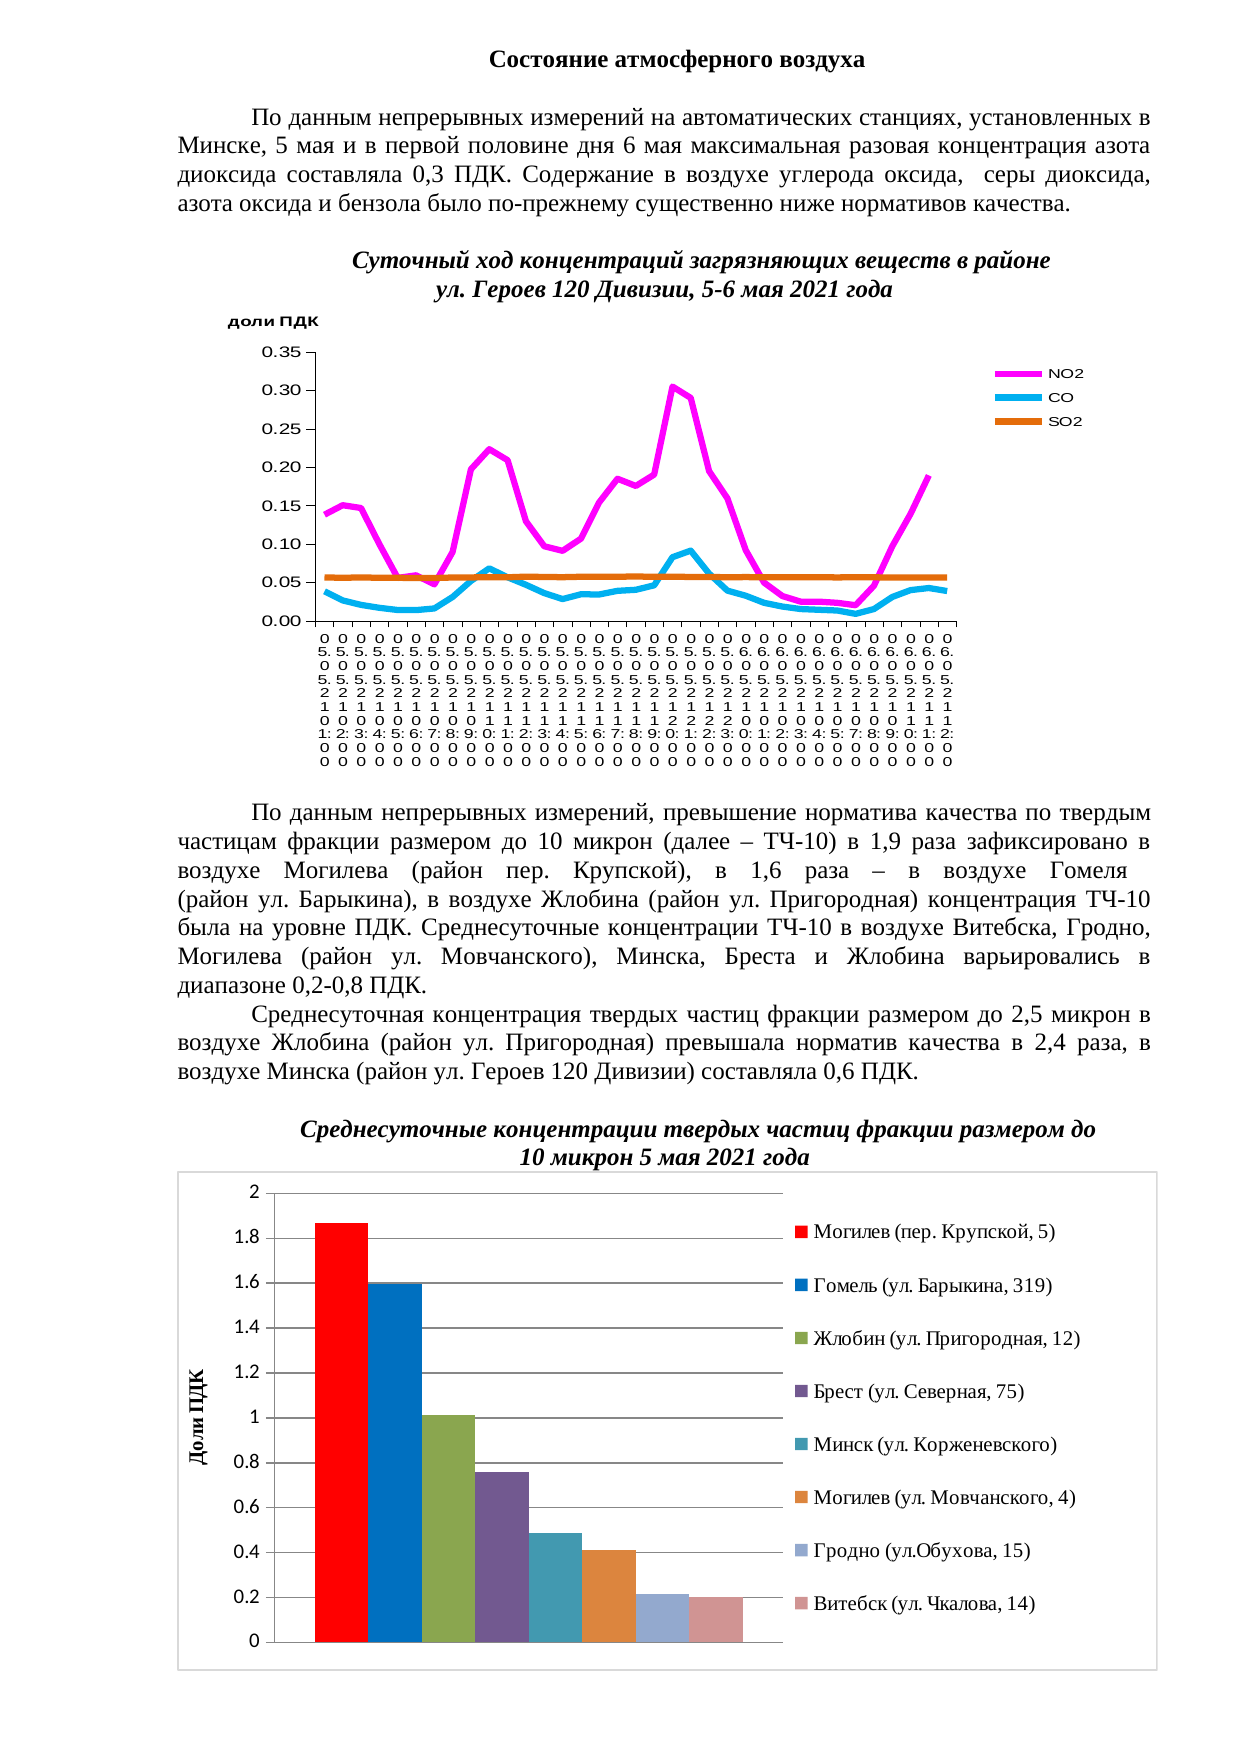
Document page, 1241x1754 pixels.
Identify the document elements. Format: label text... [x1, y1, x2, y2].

text По данным непрерывных измерений на автоматических станциях, установленных в Минске, 5 мая и в первой половине дня 6 мая максимальная разовая концентрация азота диоксида составляла 0,3 ПДК. Содержание в воздухе углерода оксида, серы диоксида, азота оксида и бензола было по-прежнему существенно ниже нормативов качества. [177, 102, 1152, 217]
text По данным непрерывных измерений, превышение норматива качества по твердым частицам фракции размером до 10 микрон (далее – ТЧ-10) в 1,9 раза зафиксировано в воздухе Могилева (район пер. Крупской), в 1,6 раза – в воздухе Гомеля (район ул. Барыкина), в воздухе Жлобина (район ул. Пригородная) концентрация ТЧ-10 была на уровне ПДК. Среднесуточные концентрации ТЧ-10 в воздухе Витебска, Гродно, Могилева (район ул. Мовчанского), Минска, Бреста и Жлобина варьировались в диапазоне 0,2-0,8 ПДК. [177, 797, 1152, 999]
text ул. Героев 120 Дивизии, 5-6 мая 2021 года [177, 274, 1152, 769]
title Состояние атмосферного воздуха [177, 44, 1152, 73]
text Суточный ход концентраций загрязняющих веществ в районе [177, 246, 1152, 274]
text Среднесуточные концентрации твердых частиц фракции размером до 10 микрон 5 мая 2021 года [177, 1114, 1152, 1171]
text Среднесуточная концентрация твердых частиц фракции размером до 2,5 микрон в воздухе Жлобина (район ул. Пригородная) превышала норматив качества в 2,4 раза, в воздухе Минска (район ул. Героев 120 Дивизии) составляла 0,6 ПДК. [177, 999, 1152, 1085]
